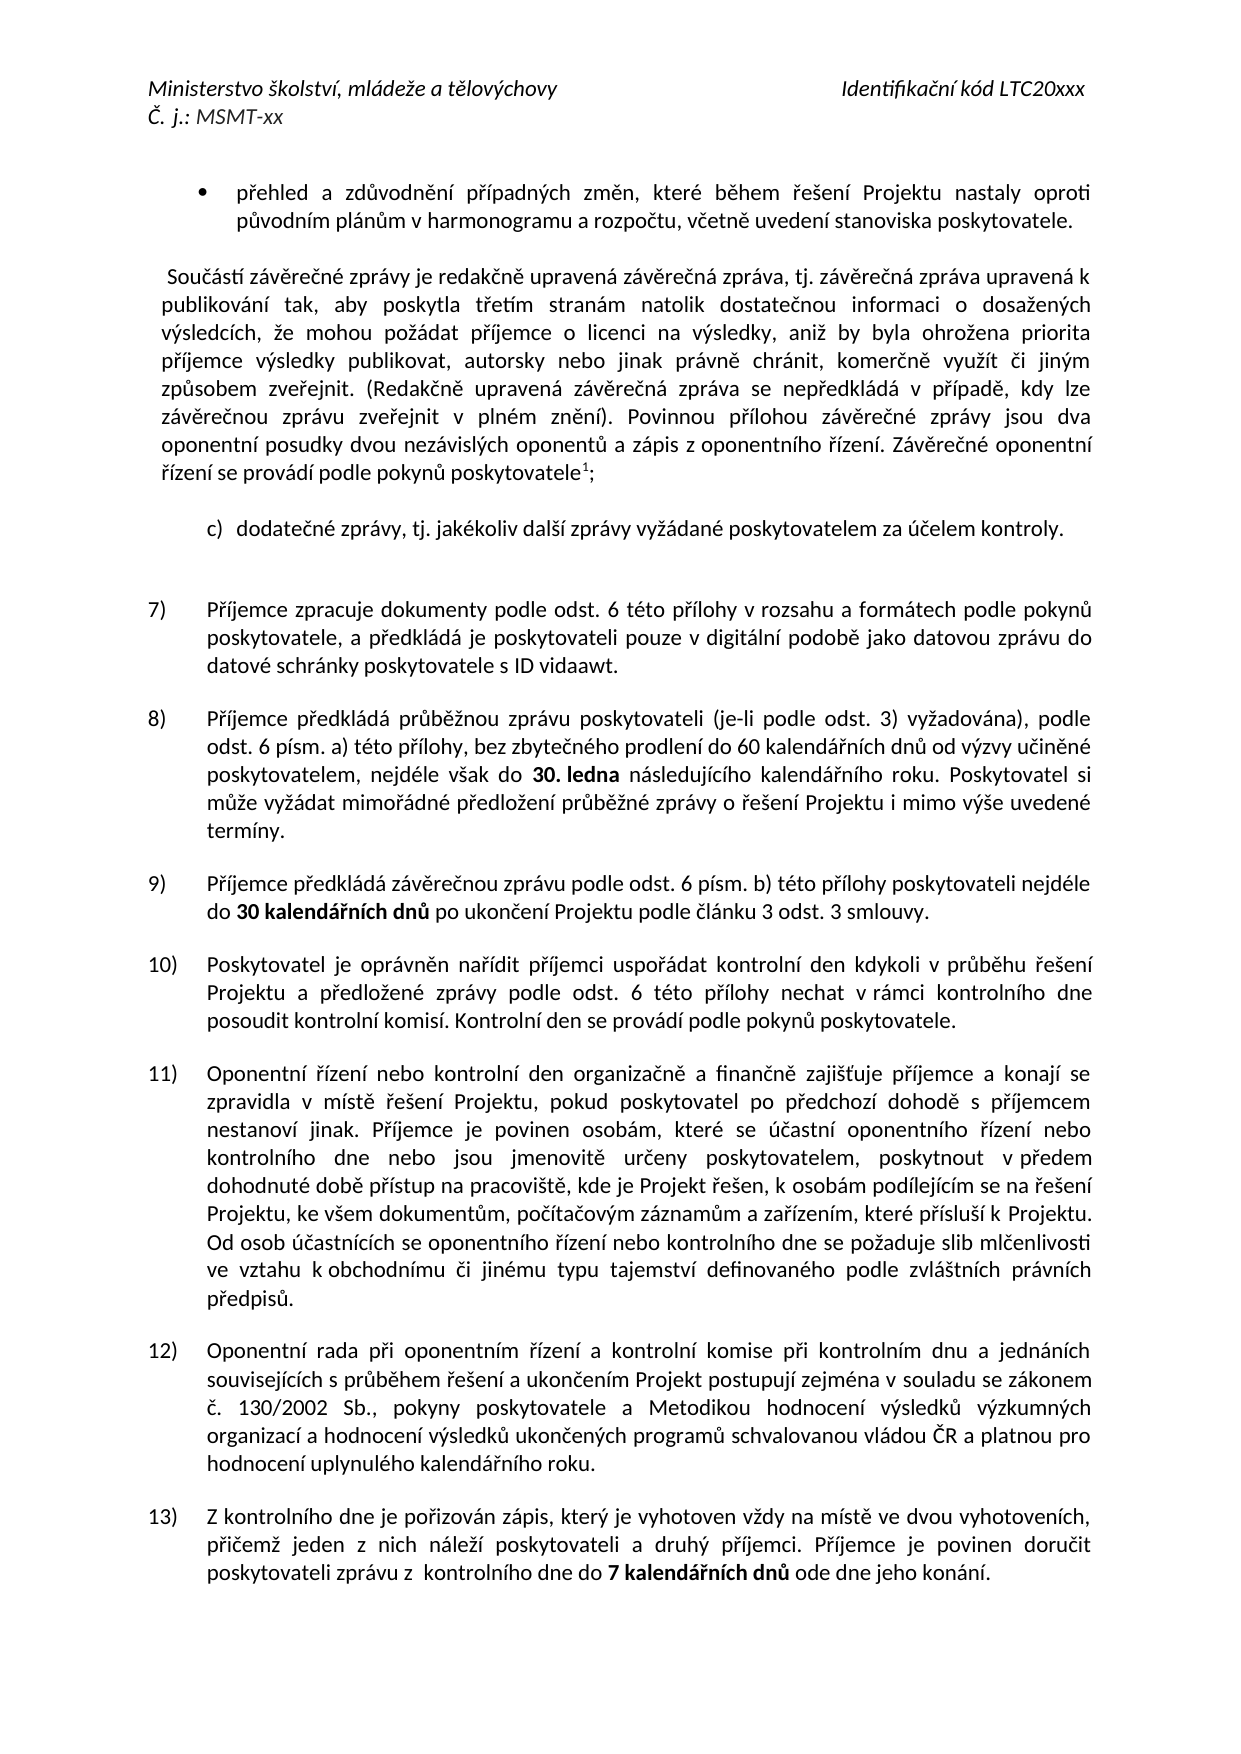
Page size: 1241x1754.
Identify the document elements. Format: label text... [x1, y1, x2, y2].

list Oponentní rada při oponentním řízení a kontrolní komise při kontrolním dnu a jednáních souvisejících s průběhem řešení a ukončením Projekt postupují zejména v souladu se zákonem č. 130/2002 Sb., pokyny poskytovatele a Metodikou hodnocení výsledků výzkumných organizací a hodnocení výsledků ukončených programů schvalovanou vládou ČR a platnou pro hodnocení uplynulého kalendářního roku. [148, 1337, 1093, 1477]
list Z kontrolního dne je pořizován zápis, který je vyhotoven vždy na místě ve dvou vyhotoveních, přičemž jeden z nich náleží poskytovateli a druhý příjemci. Příjemce je povinen doručit poskytovateli zprávu z kontrolního dne do 7 kalendářních dnů ode dne jeho konání. [148, 1502, 1093, 1586]
list Oponentní řízení nebo kontrolní den organizačně a finančně zajišťuje příjemce a konají se zpravidla v místě řešení Projektu, pokud poskytovatel po předchozí dohodě s příjemcem nestanoví jinak. Příjemce je povinen osobám, které se účastní oponentního řízení nebo kontrolního dne nebo jsou jmenovitě určeny poskytovatelem, poskytnout v předem dohodnuté době přístup na pracoviště, kde je Projekt řešen, k osobám podílejícím se na řešení Projektu, ke všem dokumentům, počítačovým záznamům a zařízením, které přísluší k Projektu. Od osob účastnících se oponentního řízení nebo kontrolního dne se požaduje slib mlčenlivosti ve vztahu k obchodnímu či jinému typu tajemství definovaného podle zvláštních právních předpisů. [148, 1059, 1093, 1312]
list Příjemce předkládá průběžnou zprávu poskytovateli (je-li podle odst. 3) vyžadována), podle odst. 6 písm. a) této přílohy, bez zbytečného prodlení do 60 kalendářních dnů od výzvy učiněné poskytovatelem, nejdéle však do 30. ledna následujícího kalendářního roku. Poskytovatel si může vyžádat mimořádné předložení průběžné zprávy o řešení Projektu i mimo výše uvedené termíny. [148, 704, 1093, 844]
list dodatečné zprávy, tj. jakékoliv další zprávy vyžádané poskytovatelem za účelem kontroly. [207, 514, 1093, 542]
text Součástí závěrečné zprávy je redakčně upravená závěrečná zpráva, tj. závěrečná zpráva upravená k publikování tak, aby poskytla třetím stranám natolik dostatečnou informaci o dosažených výsledcích, že mohou požádat příjemce o licenci na výsledky, aniž by byla ohrožena priorita příjemce výsledky publikovat, autorsky nebo jinak právně chránit, komerčně využít či jiným způsobem zveřejnit. (Redakčně upravená závěrečná zpráva se nepředkládá v případě, kdy lze závěrečnou zprávu zveřejnit v plném znění). Povinnou přílohou závěrečné zprávy jsou dva oponentní posudky dvou nezávislých oponentů a zápis z oponentního řízení. Závěrečné oponentní řízení se provádí podle pokynů poskytovatele1; [161, 262, 1093, 486]
list přehled a zdůvodnění případných změn, které během řešení Projektu nastaly oproti původním plánům v harmonogramu a rozpočtu, včetně uvedení stanoviska poskytovatele. [199, 178, 1093, 234]
list Poskytovatel je oprávněn nařídit příjemci uspořádat kontrolní den kdykoli v průběhu řešení Projektu a předložené zprávy podle odst. 6 této přílohy nechat v rámci kontrolního dne posoudit kontrolní komisí. Kontrolní den se provádí podle pokynů poskytovatele. [148, 950, 1093, 1034]
list Příjemce zpracuje dokumenty podle odst. 6 této přílohy v rozsahu a formátech podle pokynů poskytovatele, a předkládá je poskytovateli pouze v digitální podobě jako datovou zprávu do datové schránky poskytovatele s ID vidaawt. [148, 595, 1093, 679]
list Příjemce předkládá závěrečnou zprávu podle odst. 6 písm. b) této přílohy poskytovateli nejdéle do 30 kalendářních dnů po ukončení Projektu podle článku 3 odst. 3 smlouvy. [148, 869, 1093, 925]
